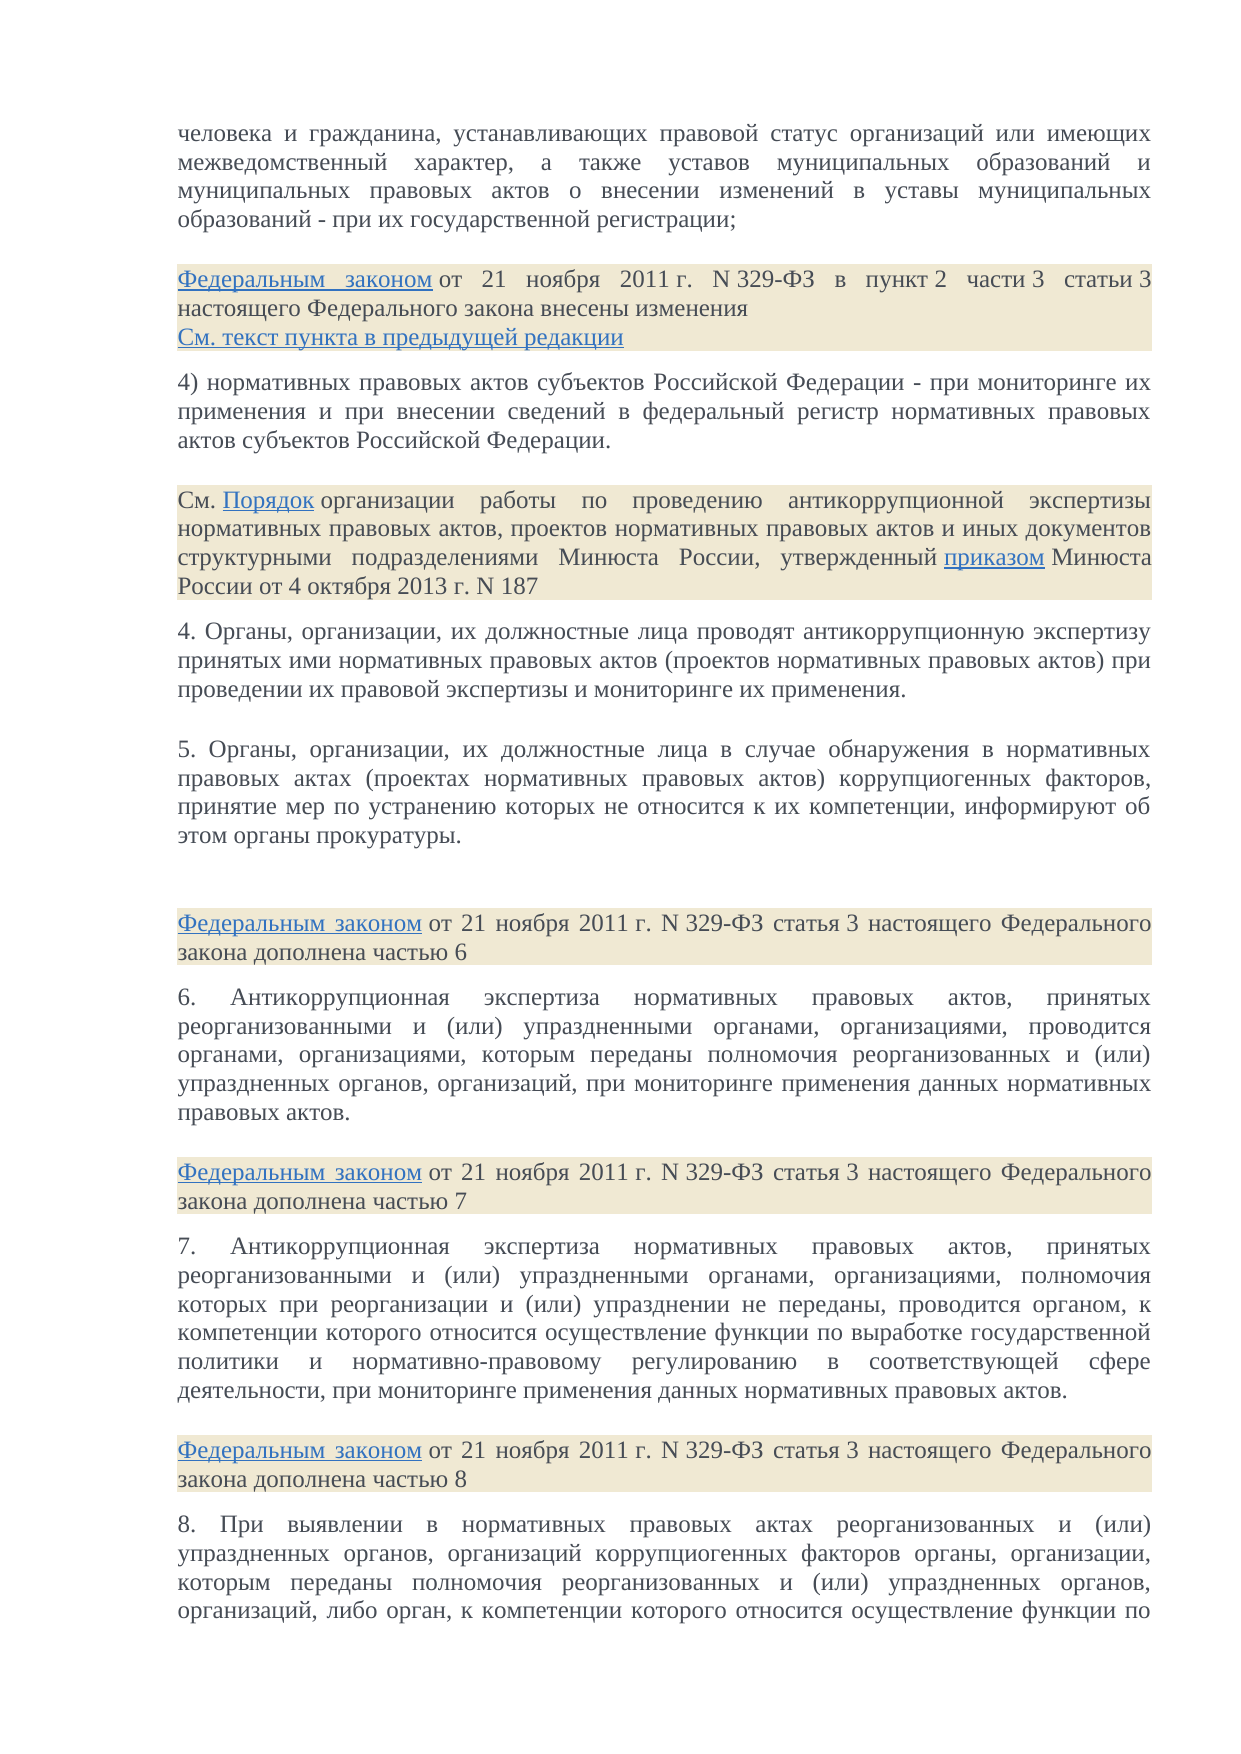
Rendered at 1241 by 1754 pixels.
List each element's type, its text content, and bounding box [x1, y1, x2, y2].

text Федеральным законом от 21 ноября 2011 г. N 329-ФЗ статья 3 настоящего Федерального закона дополнена частью 6 [177, 908, 1152, 965]
text 4. Органы, организации, их должностные лица проводят антикоррупционную экспертизу принятых ими нормативных правовых актов (проектов нормативных правовых актов) при проведении их правовой экспертизы и мониторинге их применения. [177, 616, 1152, 703]
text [177, 118, 1152, 233]
text Федеральным законом от 21 ноября 2011 г. N 329-ФЗ в пункт 2 части 3 статьи 3 настоящего Федерального закона внесены изменения [177, 264, 1152, 322]
text 4) нормативных правовых актов субъектов Российской Федерации - при мониторинге их применения и при внесении сведений в федеральный регистр нормативных правовых актов субъектов Российской Федерации. [177, 367, 1152, 453]
text Федеральным законом от 21 ноября 2011 г. N 329-ФЗ статья 3 настоящего Федерального закона дополнена частью 7 [177, 1157, 1152, 1214]
text 5. Органы, организации, их должностные лица в случае обнаружения в нормативных правовых актах (проектах нормативных правовых актов) коррупциогенных факторов, принятие мер по устранению которых не относится к их компетенции, информируют об этом органы прокуратуры. [177, 734, 1152, 849]
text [177, 1509, 1152, 1624]
text 7. Антикоррупционная экспертиза нормативных правовых актов, принятых реорганизованными и (или) упраздненными органами, организациями, полномочия которых при реорганизации и (или) упразднении не переданы, проводится органом, к компетенции которого относится осуществление функции по выработке государственной политики и нормативно-правовому регулированию в соответствующей сфере деятельности, при мониторинге применения данных нормативных правовых актов. [177, 1231, 1152, 1404]
text Федеральным законом от 21 ноября 2011 г. N 329-ФЗ статья 3 настоящего Федерального закона дополнена частью 8 [177, 1435, 1152, 1492]
text См. Порядок организации работы по проведению антикоррупционной экспертизы нормативных правовых актов, проектов нормативных правовых актов и иных документов структурными подразделениями Минюста России, утвержденный приказом Минюста России от 4 октября 2013 г. N 187 [177, 485, 1152, 600]
text См. текст пункта в предыдущей редакции [177, 322, 1152, 351]
text 6. Антикоррупционная экспертиза нормативных правовых актов, принятых реорганизованными и (или) упраздненными органами, организациями, проводится органами, организациями, которым переданы полномочия реорганизованных и (или) упраздненных органов, организаций, при мониторинге применения данных нормативных правовых актов. [177, 982, 1152, 1126]
